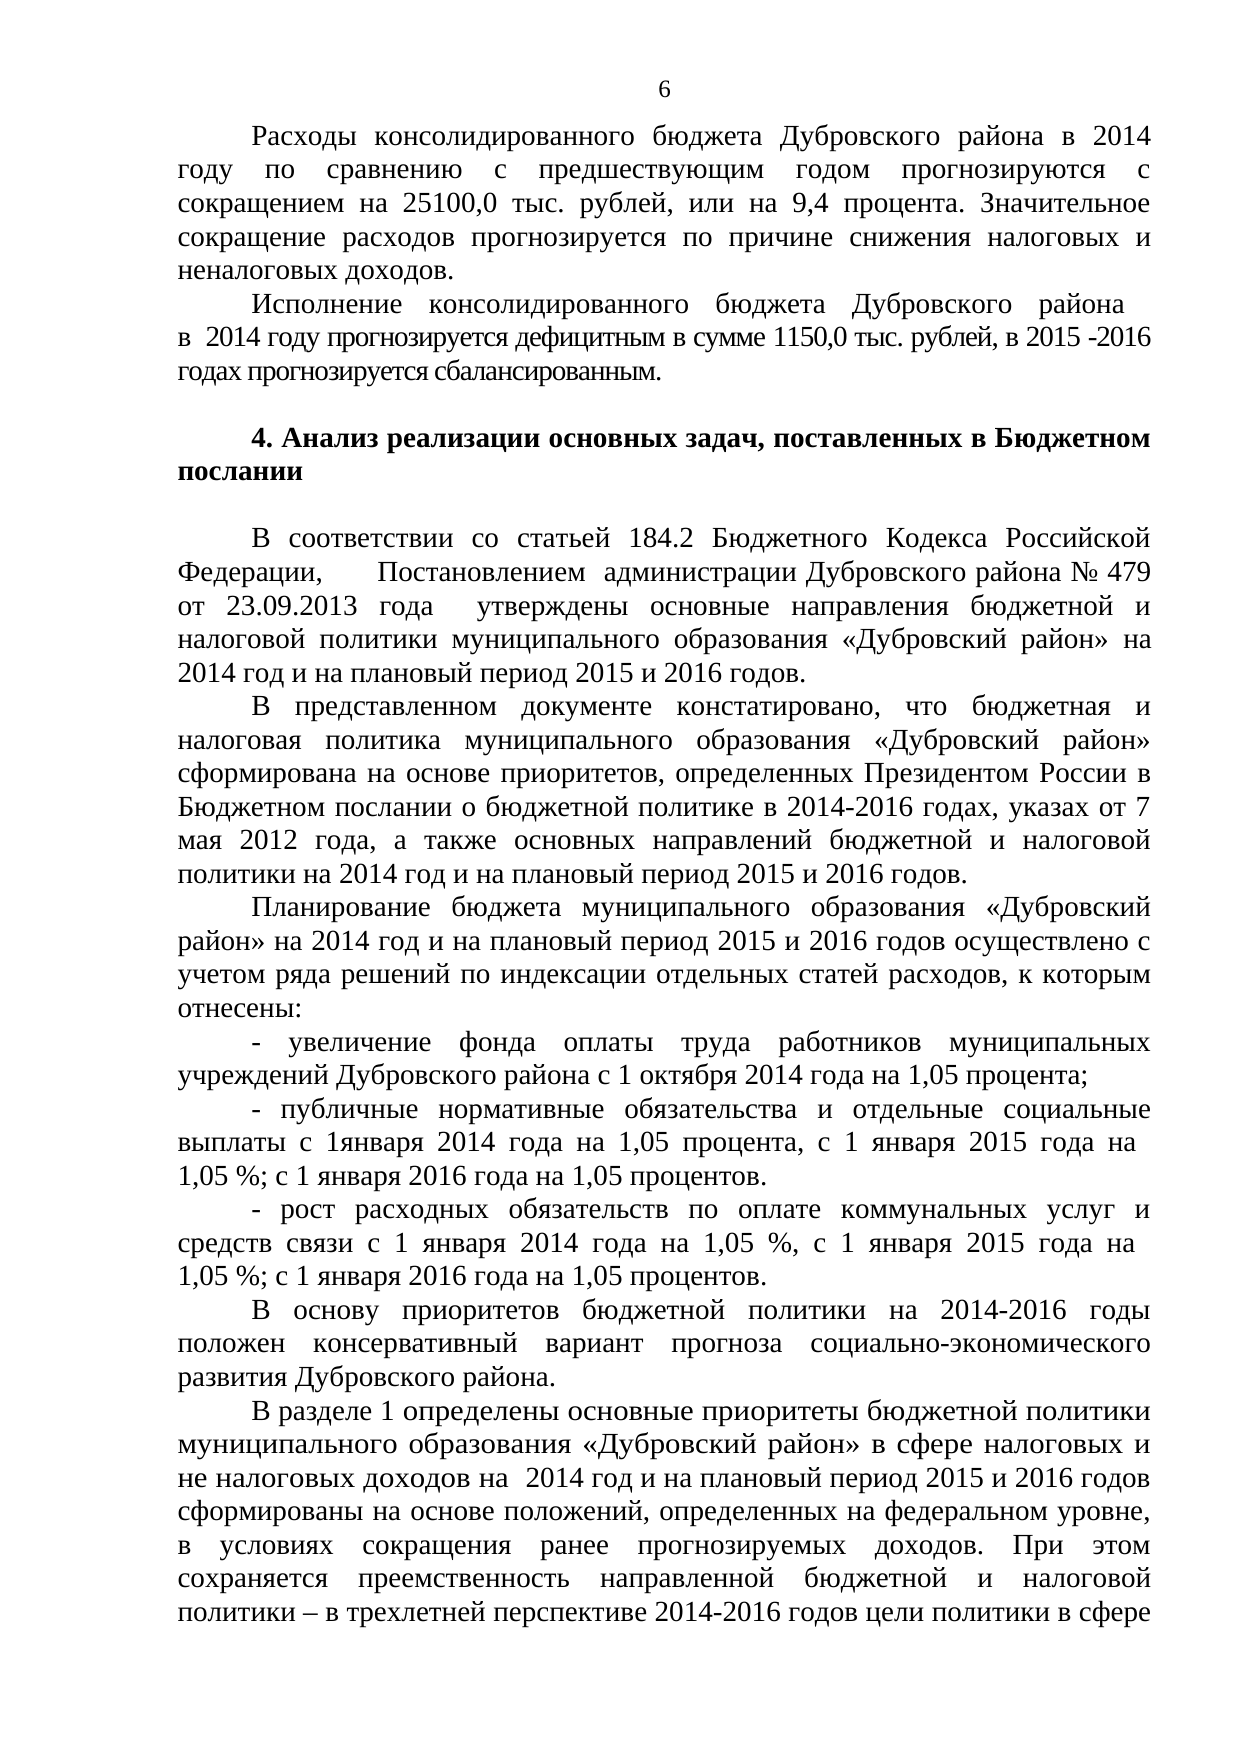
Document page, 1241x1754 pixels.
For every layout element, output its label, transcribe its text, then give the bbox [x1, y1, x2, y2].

text Исполнение консолидированного бюджета Дубровского района в 2014 году прогнозируется дефицитным в сумме 1150,0 тыс. рублей, в 2015 -2016 годах прогнозируется сбалансированным. [177, 286, 1152, 386]
text Расходы консолидированного бюджета Дубровского района в 2014 году по сравнению с предшествующим годом прогнозируются с сокращением на 25100,0 тыс. рублей, или на 9,4 процента. Значительное сокращение расходов прогнозируется по причине снижения налоговых и неналоговых доходов. [177, 118, 1152, 286]
text В соответствии со статьей 184.2 Бюджетного Кодекса Российской Федерации, Постановлением администрации Дубровского района № 479 от 23.09.2013 года утверждены основные направления бюджетной и налоговой политики муниципального образования «Дубровский район» на 2014 год и на плановый период 2015 и 2016 годов. [177, 521, 1152, 688]
text - увеличение фонда оплаты труда работников муниципальных учреждений Дубровского района с 1 октября 2014 года на 1,05 процента; [177, 1024, 1152, 1091]
text - публичные нормативные обязательства и отдельные социальные выплаты с 1января 2014 года на 1,05 процента, с 1 января 2015 года на 1,05 %; с 1 января 2016 года на 1,05 процентов. [177, 1091, 1152, 1191]
text Планирование бюджета муниципального образования «Дубровский район» на 2014 год и на плановый период 2015 и 2016 годов осуществлено с учетом ряда решений по индексации отдельных статей расходов, к которым отнесены: [177, 889, 1152, 1024]
text В представленном документе констатировано, что бюджетная и налоговая политика муниципального образования «Дубровский район» сформирована на основе приоритетов, определенных Президентом России в Бюджетном послании о бюджетной политике в 2014-2016 годах, указах от 7 мая 2012 года, а также основных направлений бюджетной и налоговой политики на 2014 год и на плановый период 2015 и 2016 годов. [177, 688, 1152, 889]
text - рост расходных обязательств по оплате коммунальных услуг и средств связи с 1 января 2014 года на 1,05 %, с 1 января 2015 года на 1,05 %; с 1 января 2016 года на 1,05 процентов. [177, 1191, 1152, 1292]
text В основу приоритетов бюджетной политики на 2014-2016 годы положен консервативный вариант прогноза социально-экономического развития Дубровского района. [177, 1292, 1152, 1393]
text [177, 1393, 1152, 1627]
text 4. Анализ реализации основных задач, поставленных в Бюджетном послании [177, 420, 1152, 487]
